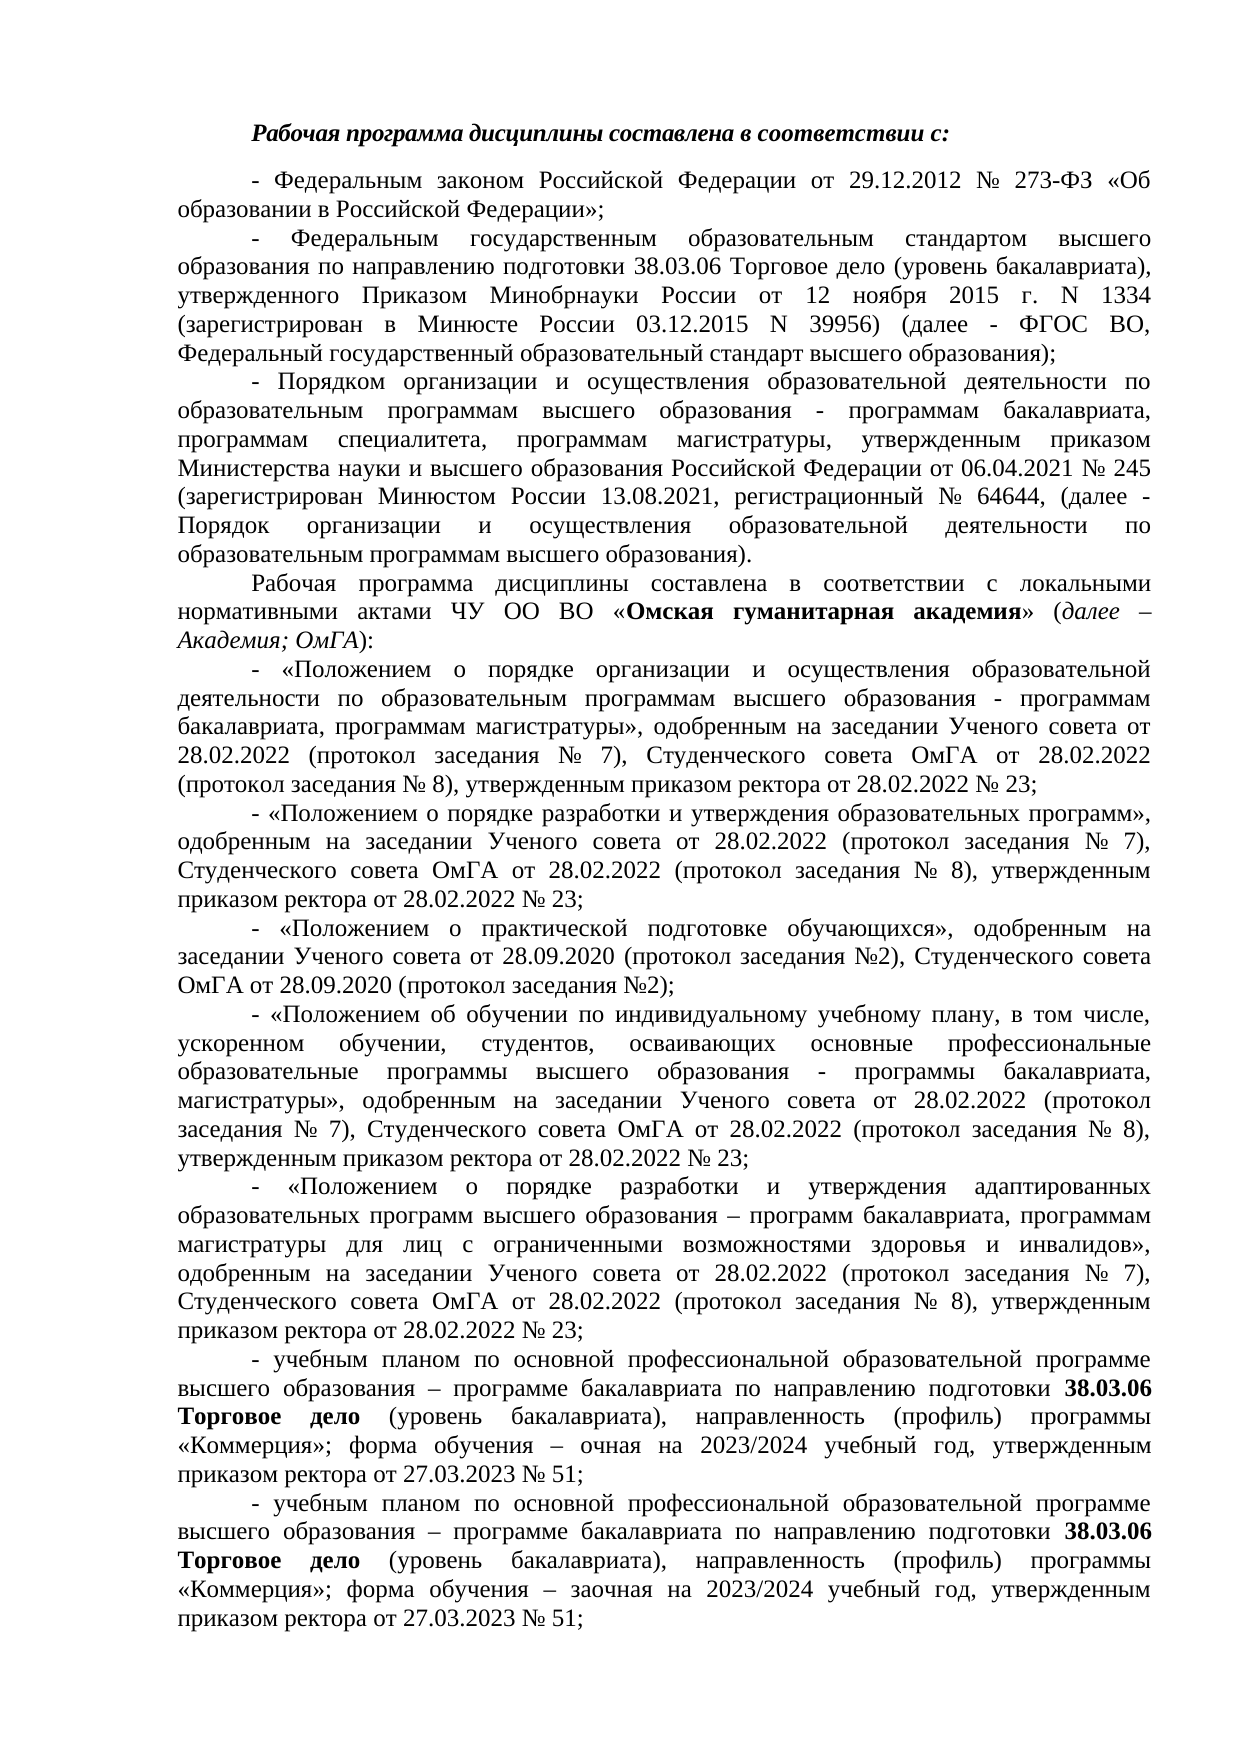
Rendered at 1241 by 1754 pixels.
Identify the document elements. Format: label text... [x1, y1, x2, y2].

text Рабочая программа дисциплины составлена в соответствии с локальными нормативными актами ЧУ ОО ВО «Омская гуманитарная академия» (далее – Академия; ОмГА): [177, 568, 1152, 654]
text - учебным планом по основной профессиональной образовательной программе высшего образования – программе бакалавриата по направлению подготовки 38.03.06 Торговое дело (уровень бакалавриата), направленность (профиль) программы «Коммерция»; форма обучения – очная на 2023/2024 учебный год, утвержденным приказом ректора от 27.03.2023 № 51; [177, 1344, 1152, 1488]
text - «Положением о порядке разработки и утверждения образовательных программ», одобренным на заседании Ученого совета от 28.02.2022 (протокол заседания № 7), Студенческого совета ОмГА от 28.02.2022 (протокол заседания № 8), утвержденным приказом ректора от 28.02.2022 № 23; [177, 798, 1152, 913]
text - Федеральным законом Российской Федерации от 29.12.2012 № 273-ФЗ «Об образовании в Российской Федерации»; [177, 165, 1152, 223]
text - учебным планом по основной профессиональной образовательной программе высшего образования – программе бакалавриата по направлению подготовки 38.03.06 Торговое дело (уровень бакалавриата), направленность (профиль) программы «Коммерция»; форма обучения – заочная на 2023/2024 учебный год, утвержденным приказом ректора от 27.03.2023 № 51; [177, 1488, 1152, 1631]
text - «Положением о порядке разработки и утверждения адаптированных образовательных программ высшего образования – программ бакалавриата, программам магистратуры для лиц с ограниченными возможностями здоровья и инвалидов», одобренным на заседании Ученого совета от 28.02.2022 (протокол заседания № 7), Студенческого совета ОмГА от 28.02.2022 (протокол заседания № 8), утвержденным приказом ректора от 28.02.2022 № 23; [177, 1171, 1152, 1344]
text - «Положением о практической подготовке обучающихся», одобренным на заседании Ученого совета от 28.09.2020 (протокол заседания №2), Студенческого совета ОмГА от 28.09.2020 (протокол заседания №2); [177, 913, 1152, 999]
text - «Положением о порядке организации и осуществления образовательной деятельности по образовательным программам высшего образования - программам бакалавриата, программам магистратуры», одобренным на заседании Ученого совета от 28.02.2022 (протокол заседания № 7), Студенческого совета ОмГА от 28.02.2022 (протокол заседания № 8), утвержденным приказом ректора от 28.02.2022 № 23; [177, 654, 1152, 798]
text Рабочая программа дисциплины составлена в соответствии с: [177, 118, 1152, 147]
title - Федеральным государственным образовательным стандартом высшего образования по направлению подготовки 38.03.06 Торговое дело (уровень бакалавриата), утвержденного Приказом Минобрнауки России от 12 ноября 2015 г. N 1334 (зарегистрирован в Минюсте России 03.12.2015 N 39956) (далее - ФГОС ВО, Федеральный государственный образовательный стандарт высшего образования); [177, 223, 1152, 366]
text - Порядком организации и осуществления образовательной деятельности по образовательным программам высшего образования - программам бакалавриата, программам специалитета, программам магистратуры, утвержденным приказом Министерства науки и высшего образования Российской Федерации от 06.04.2021 № 245 (зарегистрирован Минюстом России 13.08.2021, регистрационный № 64644, (далее - Порядок организации и осуществления образовательной деятельности по образовательным программам высшего образования). [177, 366, 1152, 568]
text - «Положением об обучении по индивидуальному учебному плану, в том числе, ускоренном обучении, студентов, осваивающих основные профессиональные образовательные программы высшего образования - программы бакалавриата, магистратуры», одобренным на заседании Ученого совета от 28.02.2022 (протокол заседания № 7), Студенческого совета ОмГА от 28.02.2022 (протокол заседания № 8), утвержденным приказом ректора от 28.02.2022 № 23; [177, 999, 1152, 1171]
